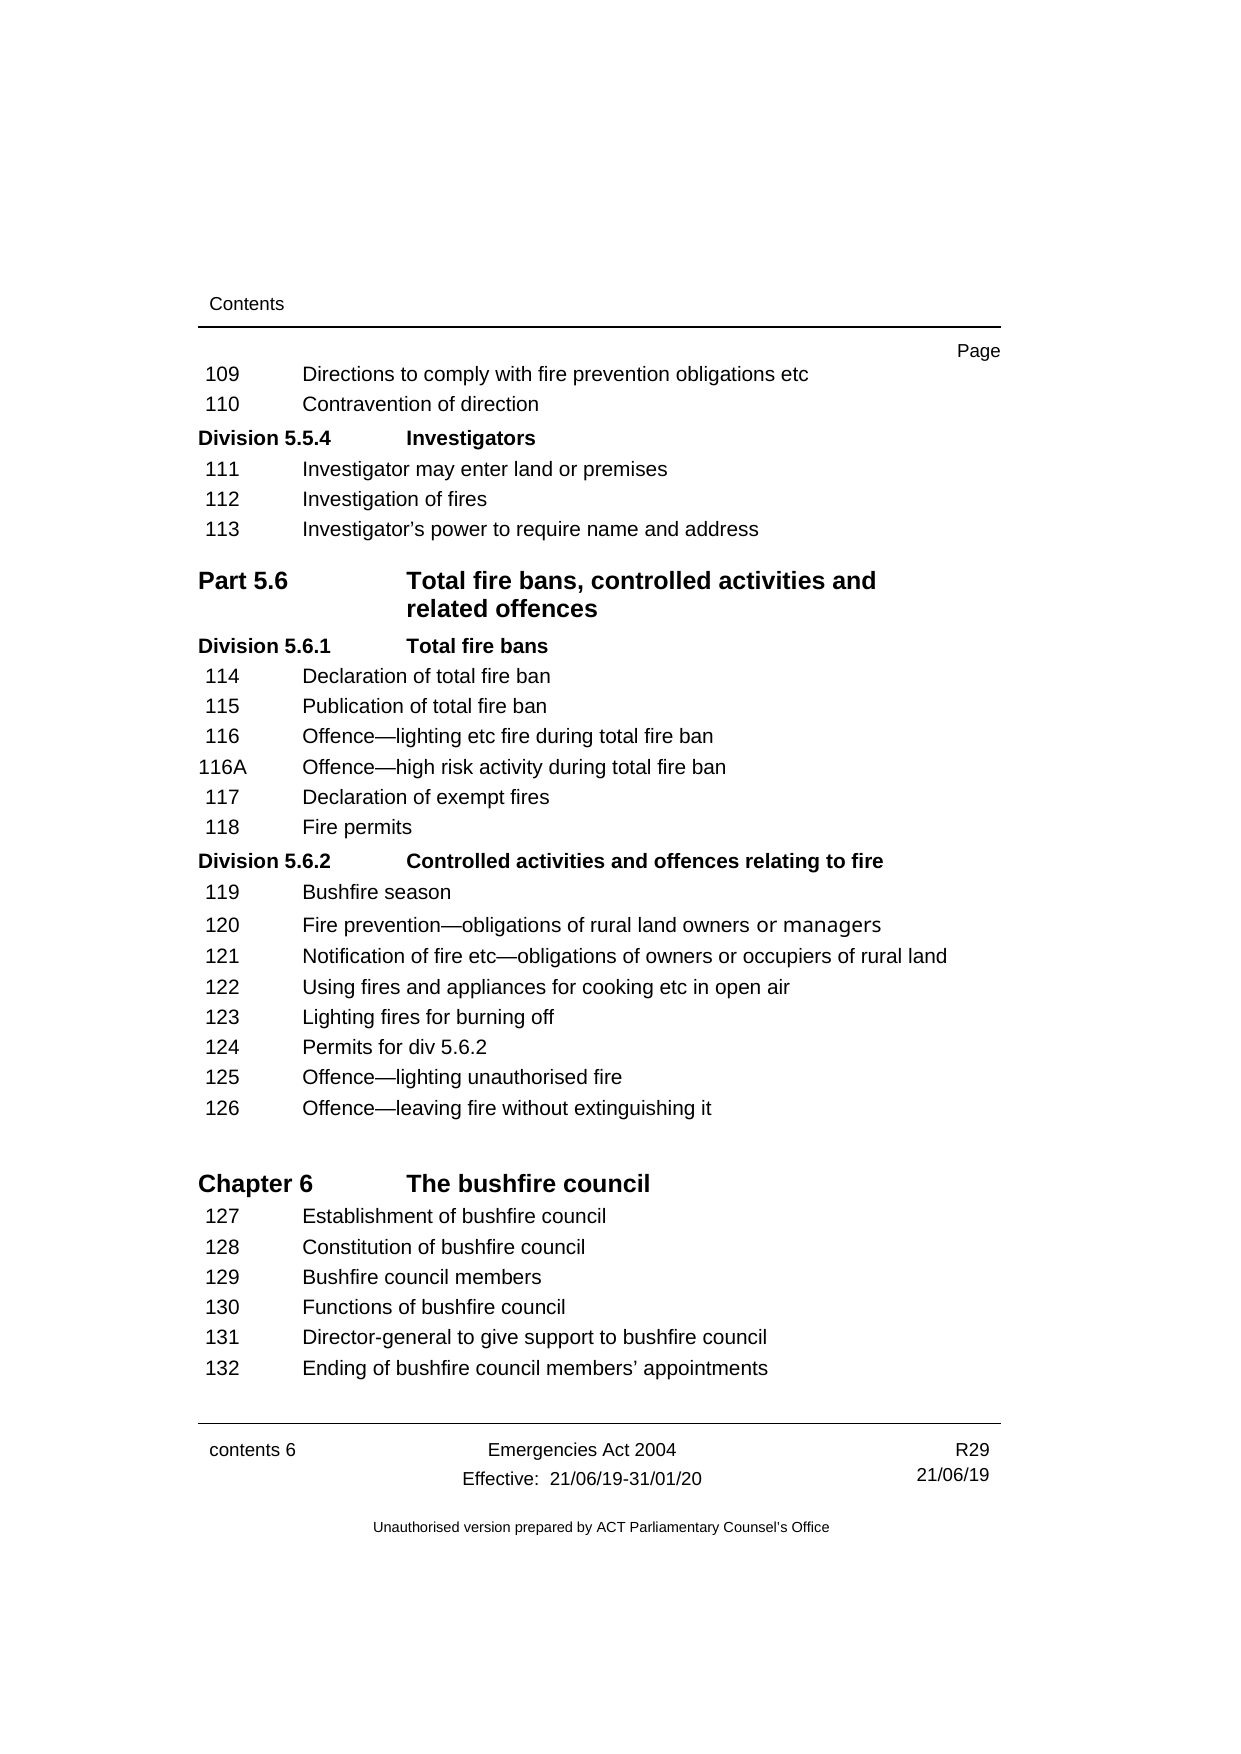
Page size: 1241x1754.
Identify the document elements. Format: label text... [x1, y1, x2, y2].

text 116 Offence—lighting etc fire during total fire ban 72 [198, 724, 955, 748]
text Division 5.6.1 Total fire bans 71 [198, 634, 955, 658]
text 132 Ending of bushfire council members’ appointments 84 [198, 1355, 955, 1379]
text Chapter 6 The bushfire council 82 [198, 1169, 955, 1198]
text 110 Contravention of direction 68 [198, 392, 955, 416]
text 125 Offence—lighting unauthorised fire 79 [198, 1065, 955, 1089]
text 124 Permits for div 5.6.2 79 [198, 1035, 955, 1059]
text 122 Using fires and appliances for cooking etc in open air 77 [198, 974, 955, 998]
text 131 Director-general to give support to bushfire council 84 [198, 1325, 955, 1349]
text Division 5.6.2 Controlled activities and offences relating to fire 75 [198, 849, 955, 873]
text 123 Lighting fires for burning off 78 [198, 1005, 955, 1029]
text 112 Investigation of fires 68 [198, 487, 955, 511]
text 116A Offence—high risk activity during total fire ban 72 [198, 754, 955, 778]
text 127 Establishment of bushfire council 82 [198, 1204, 955, 1228]
text 128 Constitution of bushfire council 82 [198, 1234, 955, 1258]
text Division 5.5.4 Investigators 68 [198, 426, 955, 450]
text 121 Notification of fire etc—obligations of owners or occupiers of rural land 76 [198, 944, 955, 968]
text 111 Investigator may enter land or premises 68 [198, 456, 955, 480]
text 114 Declaration of total fire ban 71 [198, 664, 955, 688]
text Part 5.6 Total fire bans, controlled activities and related offences 71 [198, 566, 955, 623]
text 126 Offence—leaving fire without extinguishing it 80 [198, 1095, 955, 1119]
text 130 Functions of bushfire council 84 [198, 1295, 955, 1319]
text 113 Investigator’s power to require name and address 69 [198, 517, 955, 541]
text 109 Directions to comply with fire prevention obligations etc 66 [198, 362, 955, 386]
text 117 Declaration of exempt fires 73 [198, 785, 955, 809]
text 120 Fire prevention—obligations of rural land owners or managers 75 [198, 910, 955, 938]
text 129 Bushfire council members 82 [198, 1265, 955, 1289]
text 118 Fire permits 74 [198, 815, 955, 839]
text 119 Bushfire season 75 [198, 879, 955, 903]
text 115 Publication of total fire ban 71 [198, 694, 955, 718]
